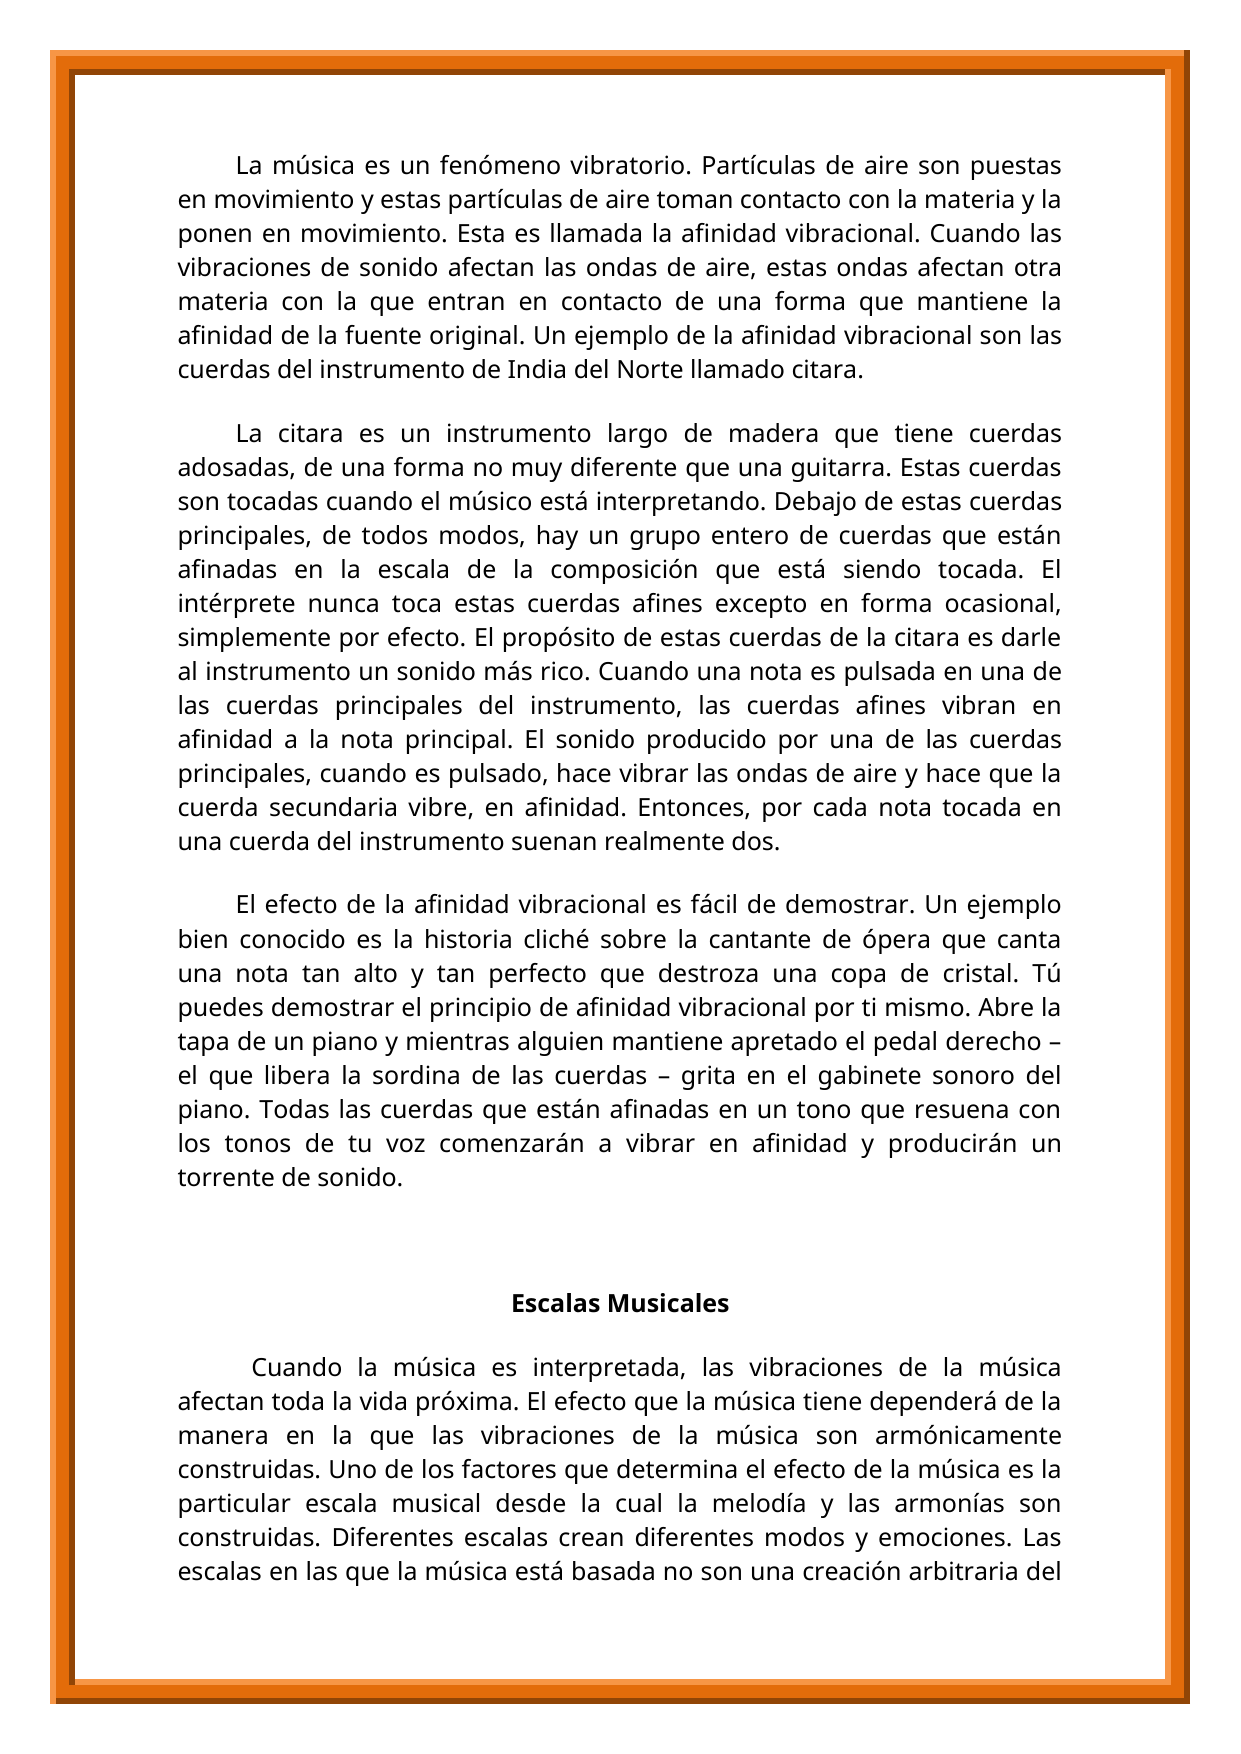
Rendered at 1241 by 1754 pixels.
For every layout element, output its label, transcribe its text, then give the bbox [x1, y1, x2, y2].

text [177, 1349, 1063, 1588]
text La música es un fenómeno vibratorio. Partículas de aire son puestas en movimiento y estas partículas de aire toman contacto con la materia y la ponen en movimiento. Esta es llamada la afinidad vibracional. Cuando las vibraciones de sonido afectan las ondas de aire, estas ondas afectan otra materia con la que entran en contacto de una forma que mantiene la afinidad de la fuente original. Un ejemplo de la afinidad vibracional son las cuerdas del instrumento de India del Norte llamado citara. [177, 148, 1063, 386]
text La citara es un instrumento largo de madera que tiene cuerdas adosadas, de una forma no muy diferente que una guitarra. Estas cuerdas son tocadas cuando el músico está interpretando. Debajo de estas cuerdas principales, de todos modos, hay un grupo entero de cuerdas que están afinadas en la escala de la composición que está siendo tocada. El intérprete nunca toca estas cuerdas afines excepto en forma ocasional, simplemente por efecto. El propósito de estas cuerdas de la citara es darle al instrumento un sonido más rico. Cuando una nota es pulsada en una de las cuerdas principales del instrumento, las cuerdas afines vibran en afinidad a la nota principal. El sonido producido por una de las cuerdas principales, cuando es pulsado, hace vibrar las ondas de aire y hace que la cuerda secundaria vibre, en afinidad. Entonces, por cada nota tocada en una cuerda del instrumento suenan realmente dos. [177, 415, 1063, 858]
text El efecto de la afinidad vibracional es fácil de demostrar. Un ejemplo bien conocido es la historia cliché sobre la cantante de ópera que canta una nota tan alto y tan perfecto que destroza una copa de cristal. Tú puedes demostrar el principio de afinidad vibracional por ti mismo. Abre la tapa de un piano y mientras alguien mantiene apretado el pedal derecho – el que libera la sordina de las cuerdas – grita en el gabinete sonoro del piano. Todas las cuerdas que están afinadas en un tono que resuena con los tonos de tu voz comenzarán a vibrar en afinidad y producirán un torrente de sonido. [177, 887, 1063, 1194]
text Escalas Musicales [177, 1286, 1063, 1320]
